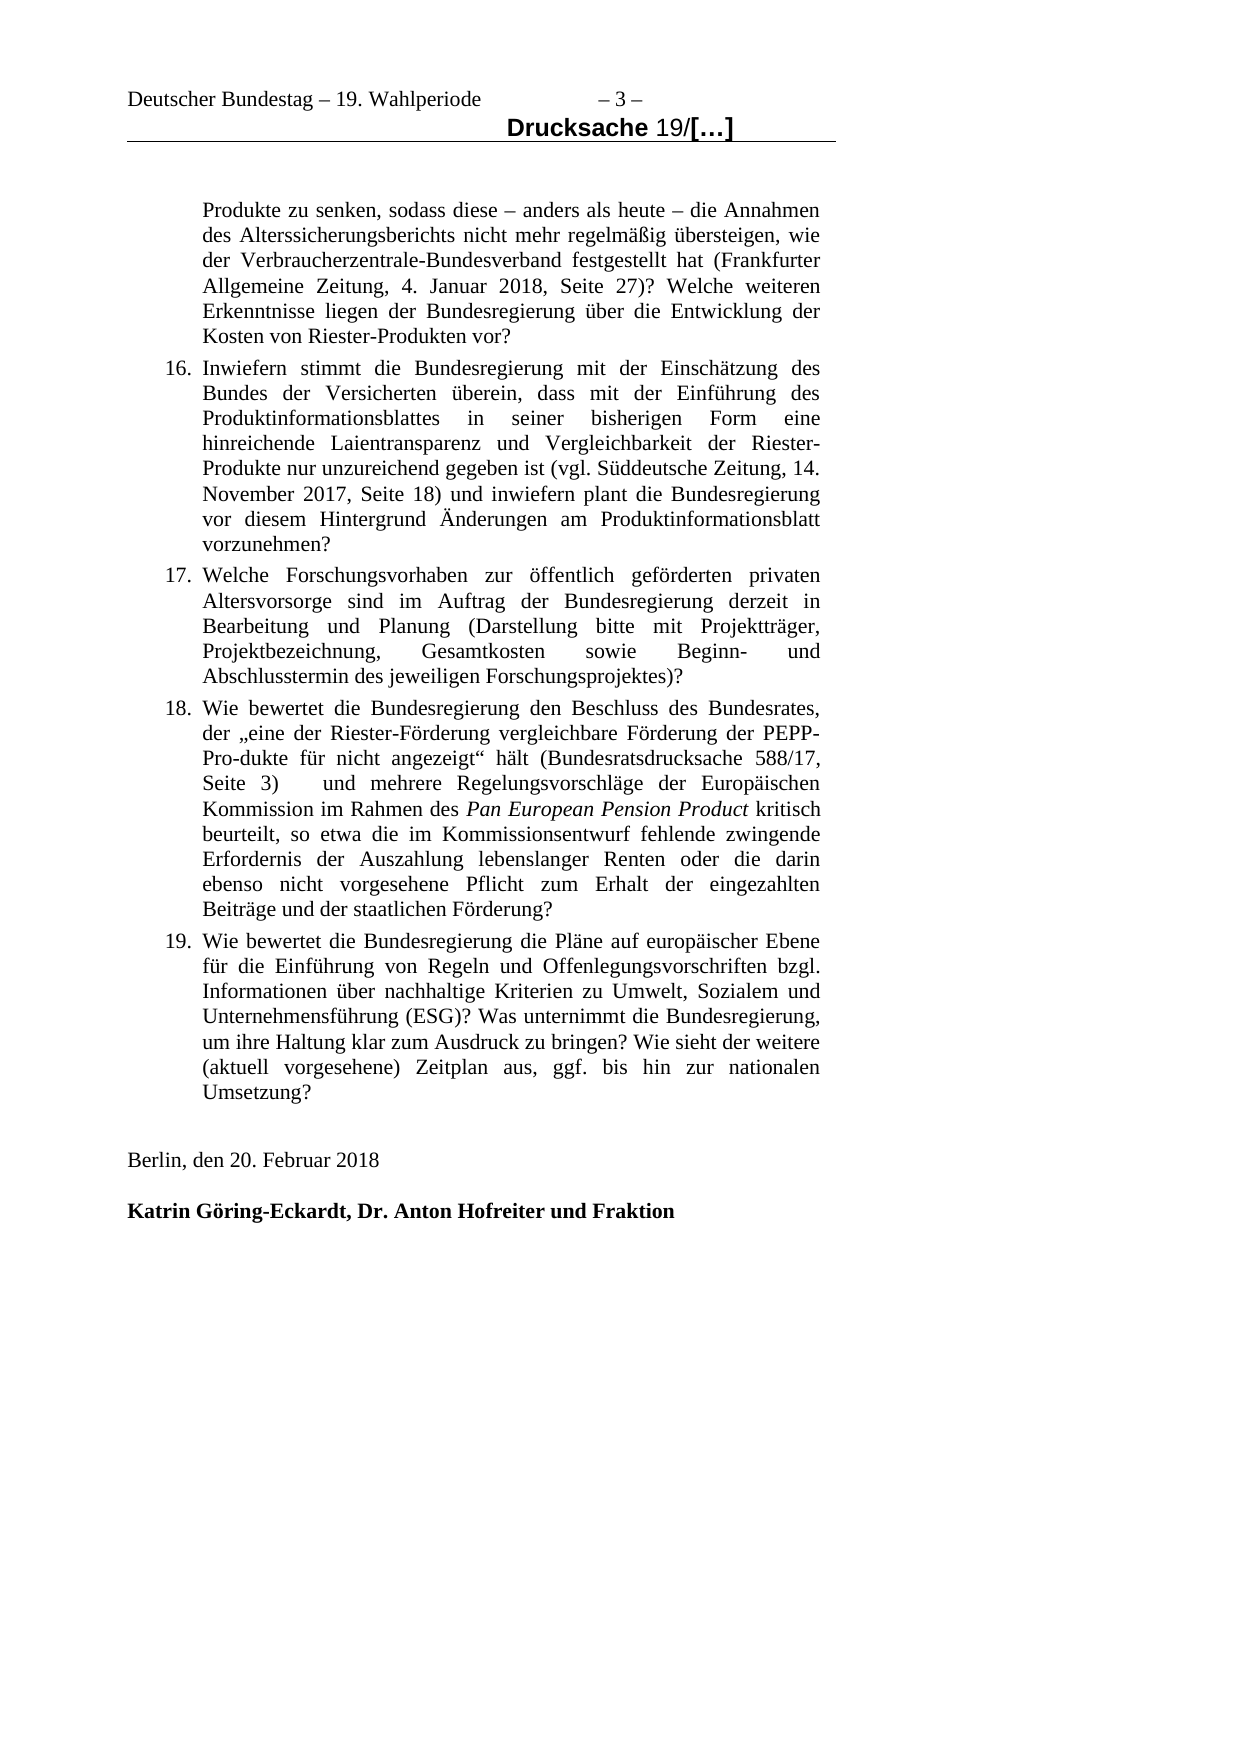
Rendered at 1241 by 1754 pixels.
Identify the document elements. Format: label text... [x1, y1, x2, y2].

list Wie bewertet die Bundesregierung den Beschluss des Bundesrates, der „eine der Riester-Förderung vergleichbare Förderung der PEPP-Pro-dukte für nicht angezeigt“ hält (Bundesratsdrucksache 588/17, Seite 3) und mehrere Regelungsvorschläge der Europäischen Kommission im Rahmen des Pan European Pension Product kritisch beurteilt, so etwa die im Kommissionsentwurf fehlende zwingende Erfordernis der Auszahlung lebenslanger Renten oder die darin ebenso nicht vorgesehene Pflicht zum Erhalt der eingezahlten Beiträge und der staatlichen Förderung? [164, 695, 821, 922]
list Welche Forschungsvorhaben zur öffentlich geförderten privaten Altersvorsorge sind im Auftrag der Bundesregierung derzeit in Bearbeitung und Planung (Darstellung bitte mit Projektträger, Projektbezeichnung, Gesamtkosten sowie Beginn- und Abschlusstermin des jeweiligen Forschungsprojektes)? [164, 562, 821, 688]
text Katrin Göring-Eckardt, Dr. Anton Hofreiter und Fraktion [127, 1198, 836, 1223]
list Inwiefern stimmt die Bundesregierung mit der Einschätzung des Bundes der Versicherten überein, dass mit der Einführung des Produktinformationsblattes in seiner bisherigen Form eine hinreichende Laientransparenz und Vergleichbarkeit der Riester-Produkte nur unzureichend gegeben ist (vgl. Süddeutsche Zeitung, 14. November 2017, Seite 18) und inwiefern plant die Bundesregierung vor diesem Hintergrund Änderungen am Produktinformationsblatt vorzunehmen? [164, 354, 821, 556]
list Wie bewertet die Bundesregierung die Pläne auf europäischer Ebene für die Einführung von Regeln und Offenlegungsvorschriften bzgl. Informationen über nachhaltige Kriterien zu Umwelt, Sozialem und Unternehmensführung (ESG)? Was unternimmt die Bundesregierung, um ihre Haltung klar zum Ausdruck zu bringen? Wie sieht der weitere (aktuell vorgesehene) Zeitplan aus, ggf. bis hin zur nationalen Umsetzung? [164, 928, 821, 1104]
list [164, 197, 821, 348]
text Berlin, den 20. Februar 2018 [127, 1147, 836, 1172]
